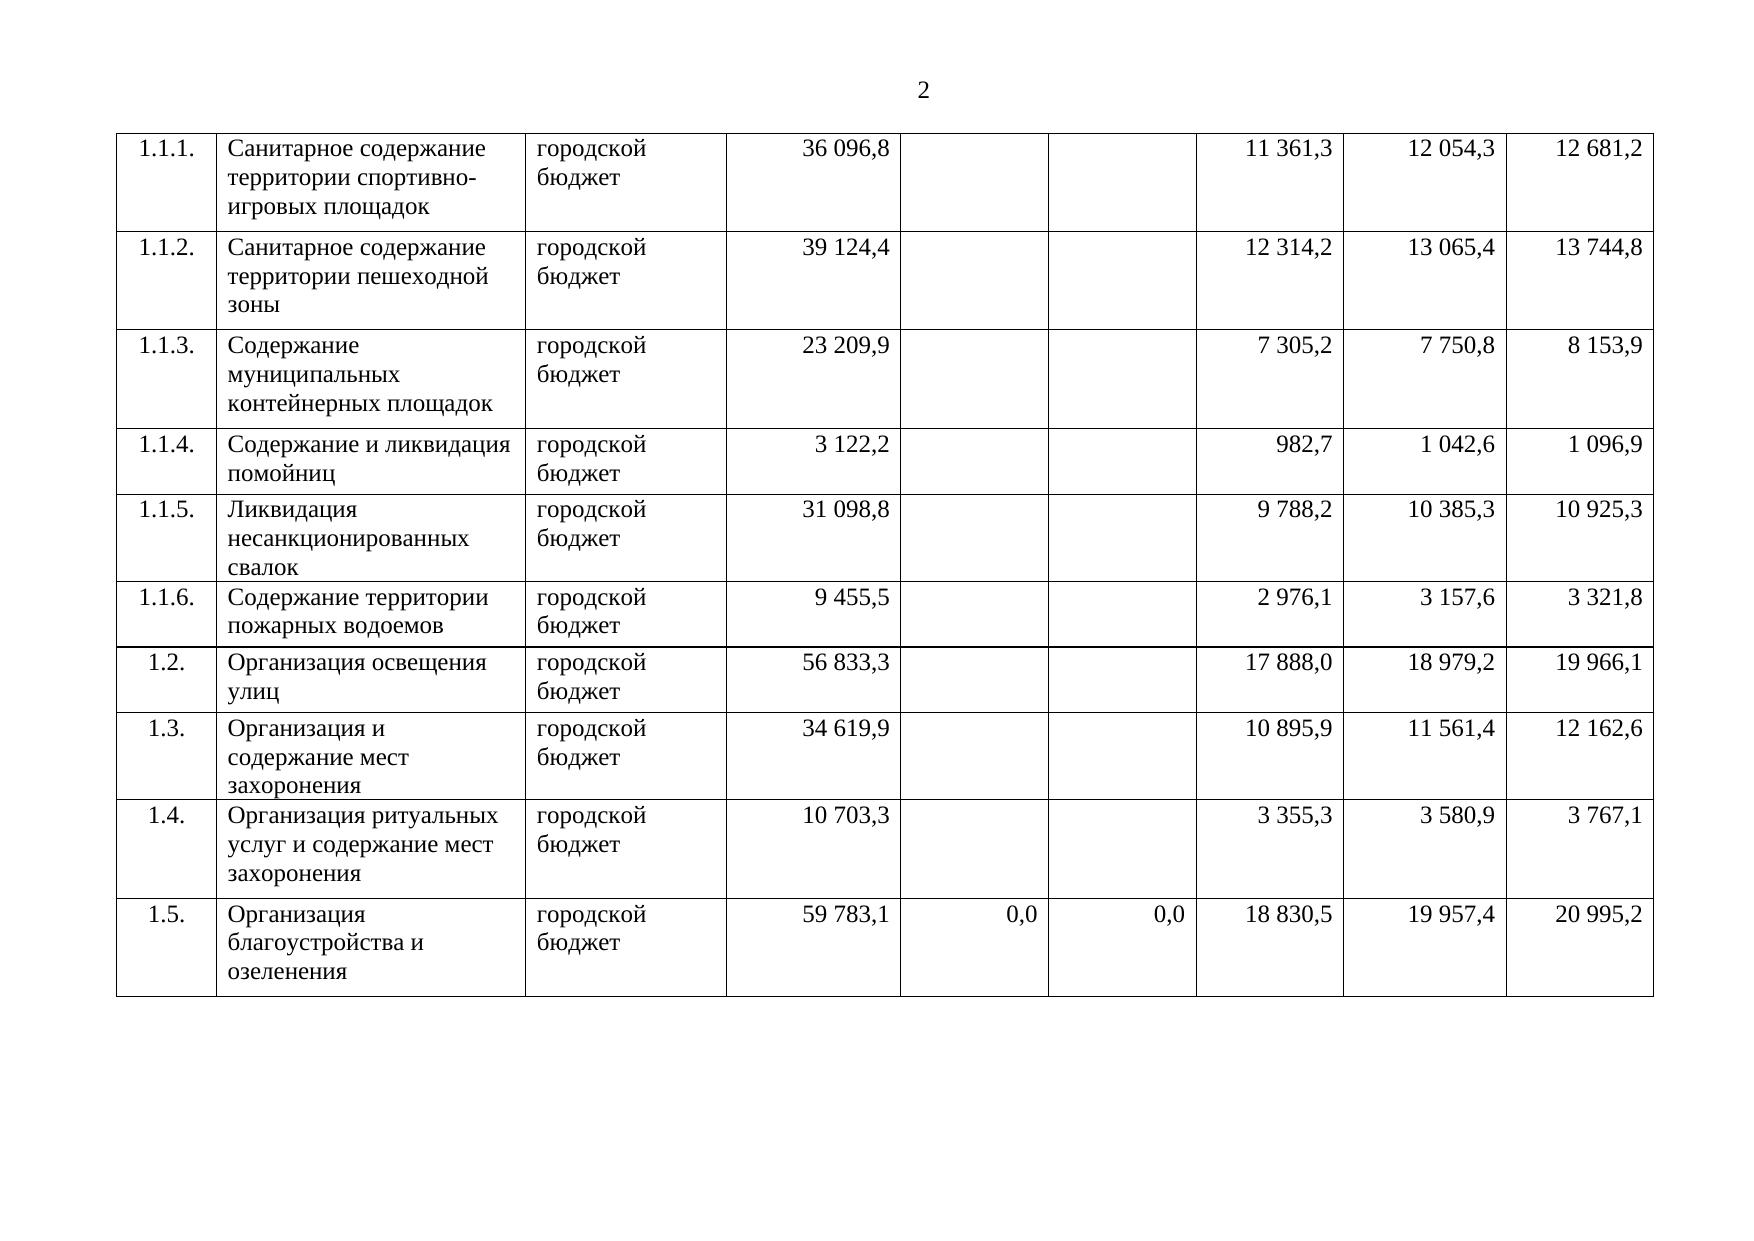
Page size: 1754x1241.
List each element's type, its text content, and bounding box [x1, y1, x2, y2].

table_cell городской бюджет [526, 648, 726, 712]
table_cell Организация и содержание мест захоронения [217, 713, 525, 799]
table_cell 12 314,2 [1197, 232, 1343, 329]
table_cell 34 619,9 [727, 713, 900, 799]
table_cell 31 098,8 [727, 495, 900, 581]
table_cell 9 788,2 [1197, 495, 1343, 581]
table_cell 10 385,3 [1344, 495, 1506, 581]
table_cell 3 355,3 [1197, 800, 1343, 898]
table_cell 18 830,5 [1197, 899, 1343, 996]
table_cell 11 561,4 [1344, 713, 1506, 799]
table_cell Содержание территории пожарных водоемов [217, 582, 525, 646]
table_cell [1049, 800, 1196, 898]
table_cell 19 957,4 [1344, 899, 1506, 996]
table_cell 8 153,9 [1507, 330, 1653, 428]
table_cell [1049, 582, 1196, 646]
table_cell 7 305,2 [1197, 330, 1343, 428]
table_cell Содержание муниципальных контейнерных площадок [217, 330, 525, 428]
table_cell 0,0 [1049, 899, 1196, 996]
table_cell 1 042,6 [1344, 429, 1506, 493]
table_cell 1.5. [117, 899, 216, 996]
table_cell городской бюджет [526, 232, 726, 329]
table_cell городской бюджет [526, 582, 726, 646]
table_cell Санитарное содержание территории спортивно-игровых площадок [217, 134, 525, 231]
table_cell 0,0 [901, 899, 1048, 996]
table_cell 1.1.4. [117, 429, 216, 493]
table_cell городской бюджет [526, 899, 726, 996]
table_cell 11 361,3 [1197, 134, 1343, 231]
table_cell 982,7 [1197, 429, 1343, 493]
table_cell 1.1.3. [117, 330, 216, 428]
table_cell городской бюджет [526, 134, 726, 231]
table_cell 3 157,6 [1344, 582, 1506, 646]
table_cell 13 744,8 [1507, 232, 1653, 329]
table_cell 36 096,8 [727, 134, 900, 231]
table_cell 3 580,9 [1344, 800, 1506, 898]
table_cell 13 065,4 [1344, 232, 1506, 329]
table_cell [901, 495, 1048, 581]
table_cell [1049, 648, 1196, 712]
table_cell 10 895,9 [1197, 713, 1343, 799]
table_cell 56 833,3 [727, 648, 900, 712]
table_cell [901, 330, 1048, 428]
table_cell [1049, 713, 1196, 799]
table_cell 39 124,4 [727, 232, 900, 329]
table_cell [1049, 429, 1196, 493]
table_cell [1049, 134, 1196, 231]
table_cell 3 321,8 [1507, 582, 1653, 646]
table_cell 9 455,5 [727, 582, 900, 646]
table_cell городской бюджет [526, 330, 726, 428]
table_cell 12 162,6 [1507, 713, 1653, 799]
table_cell Организация ритуальных услуг и содержание мест захоронения [217, 800, 525, 898]
table_cell 3 122,2 [727, 429, 900, 493]
table_cell 10 703,3 [727, 800, 900, 898]
table_cell 1.1.2. [117, 232, 216, 329]
table_cell Ликвидация несанкционированных свалок [217, 495, 525, 581]
table_cell городской бюджет [526, 495, 726, 581]
table_cell 1.2. [117, 648, 216, 712]
table_cell городской бюджет [526, 429, 726, 493]
table_cell 1.1.6. [117, 582, 216, 646]
table_cell [901, 134, 1048, 231]
table_cell [901, 582, 1048, 646]
table_cell [901, 713, 1048, 799]
table_cell 1.1.1. [117, 134, 216, 231]
table_cell 59 783,1 [727, 899, 900, 996]
table_cell 7 750,8 [1344, 330, 1506, 428]
table_cell 23 209,9 [727, 330, 900, 428]
table_cell [901, 232, 1048, 329]
table_cell Санитарное содержание территории пешеходной зоны [217, 232, 525, 329]
table_cell городской бюджет [526, 713, 726, 799]
table_cell 12 681,2 [1507, 134, 1653, 231]
table_cell 19 966,1 [1507, 648, 1653, 712]
table_cell Содержание и ликвидация помойниц [217, 429, 525, 493]
table_cell 20 995,2 [1507, 899, 1653, 996]
table_cell [1049, 232, 1196, 329]
table_cell 2 976,1 [1197, 582, 1343, 646]
table_cell 12 054,3 [1344, 134, 1506, 231]
table_cell [1049, 495, 1196, 581]
table_cell 17 888,0 [1197, 648, 1343, 712]
table_cell городской бюджет [526, 800, 726, 898]
table_cell 1.4. [117, 800, 216, 898]
table_cell 18 979,2 [1344, 648, 1506, 712]
table_cell 3 767,1 [1507, 800, 1653, 898]
table_cell 1 096,9 [1507, 429, 1653, 493]
table_cell 10 925,3 [1507, 495, 1653, 581]
table_cell Организация благоустройства и озеленения [217, 899, 525, 996]
table_cell [901, 429, 1048, 493]
table_cell Организация освещения улиц [217, 648, 525, 712]
table_cell 1.3. [117, 713, 216, 799]
table_cell [901, 648, 1048, 712]
table_cell 1.1.5. [117, 495, 216, 581]
table_cell [901, 800, 1048, 898]
table_cell [1049, 330, 1196, 428]
